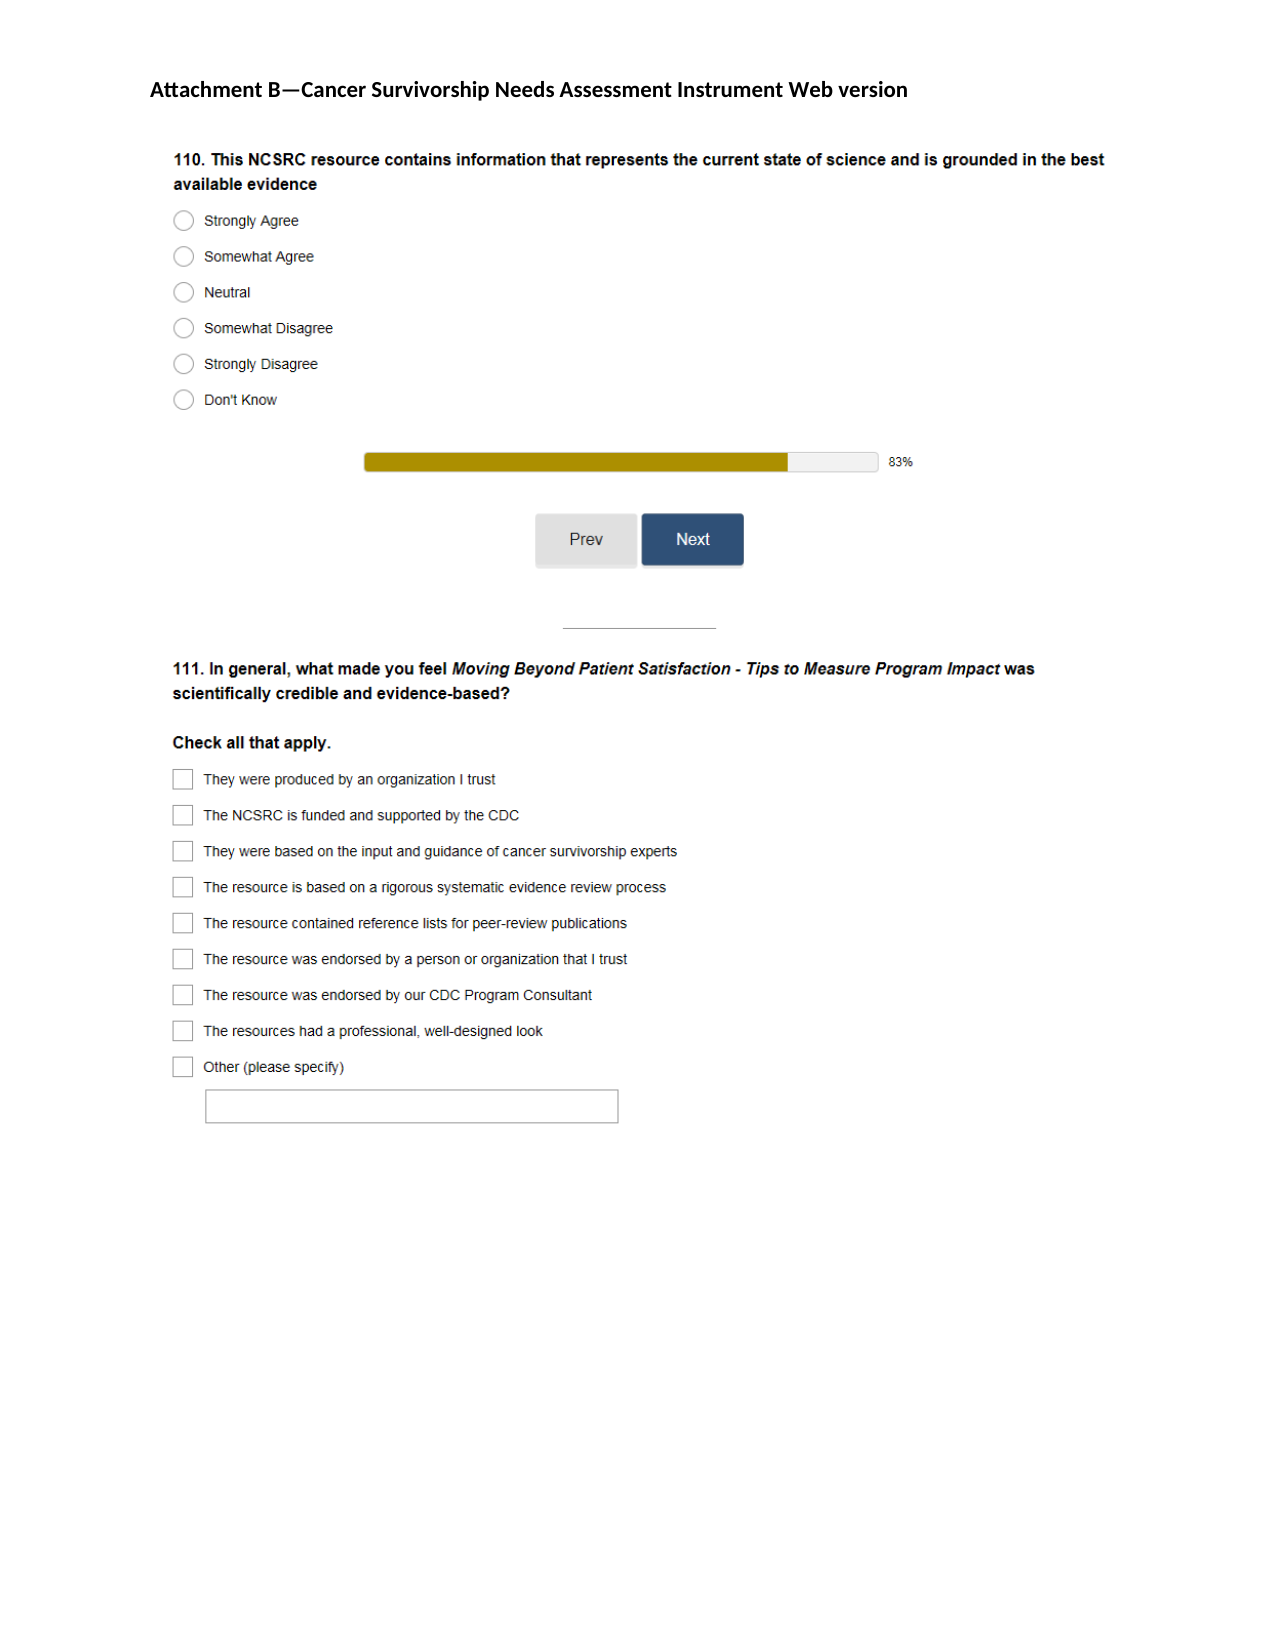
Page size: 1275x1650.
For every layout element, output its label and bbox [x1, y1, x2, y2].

picture [150, 150, 1125, 629]
picture [150, 656, 1125, 1147]
